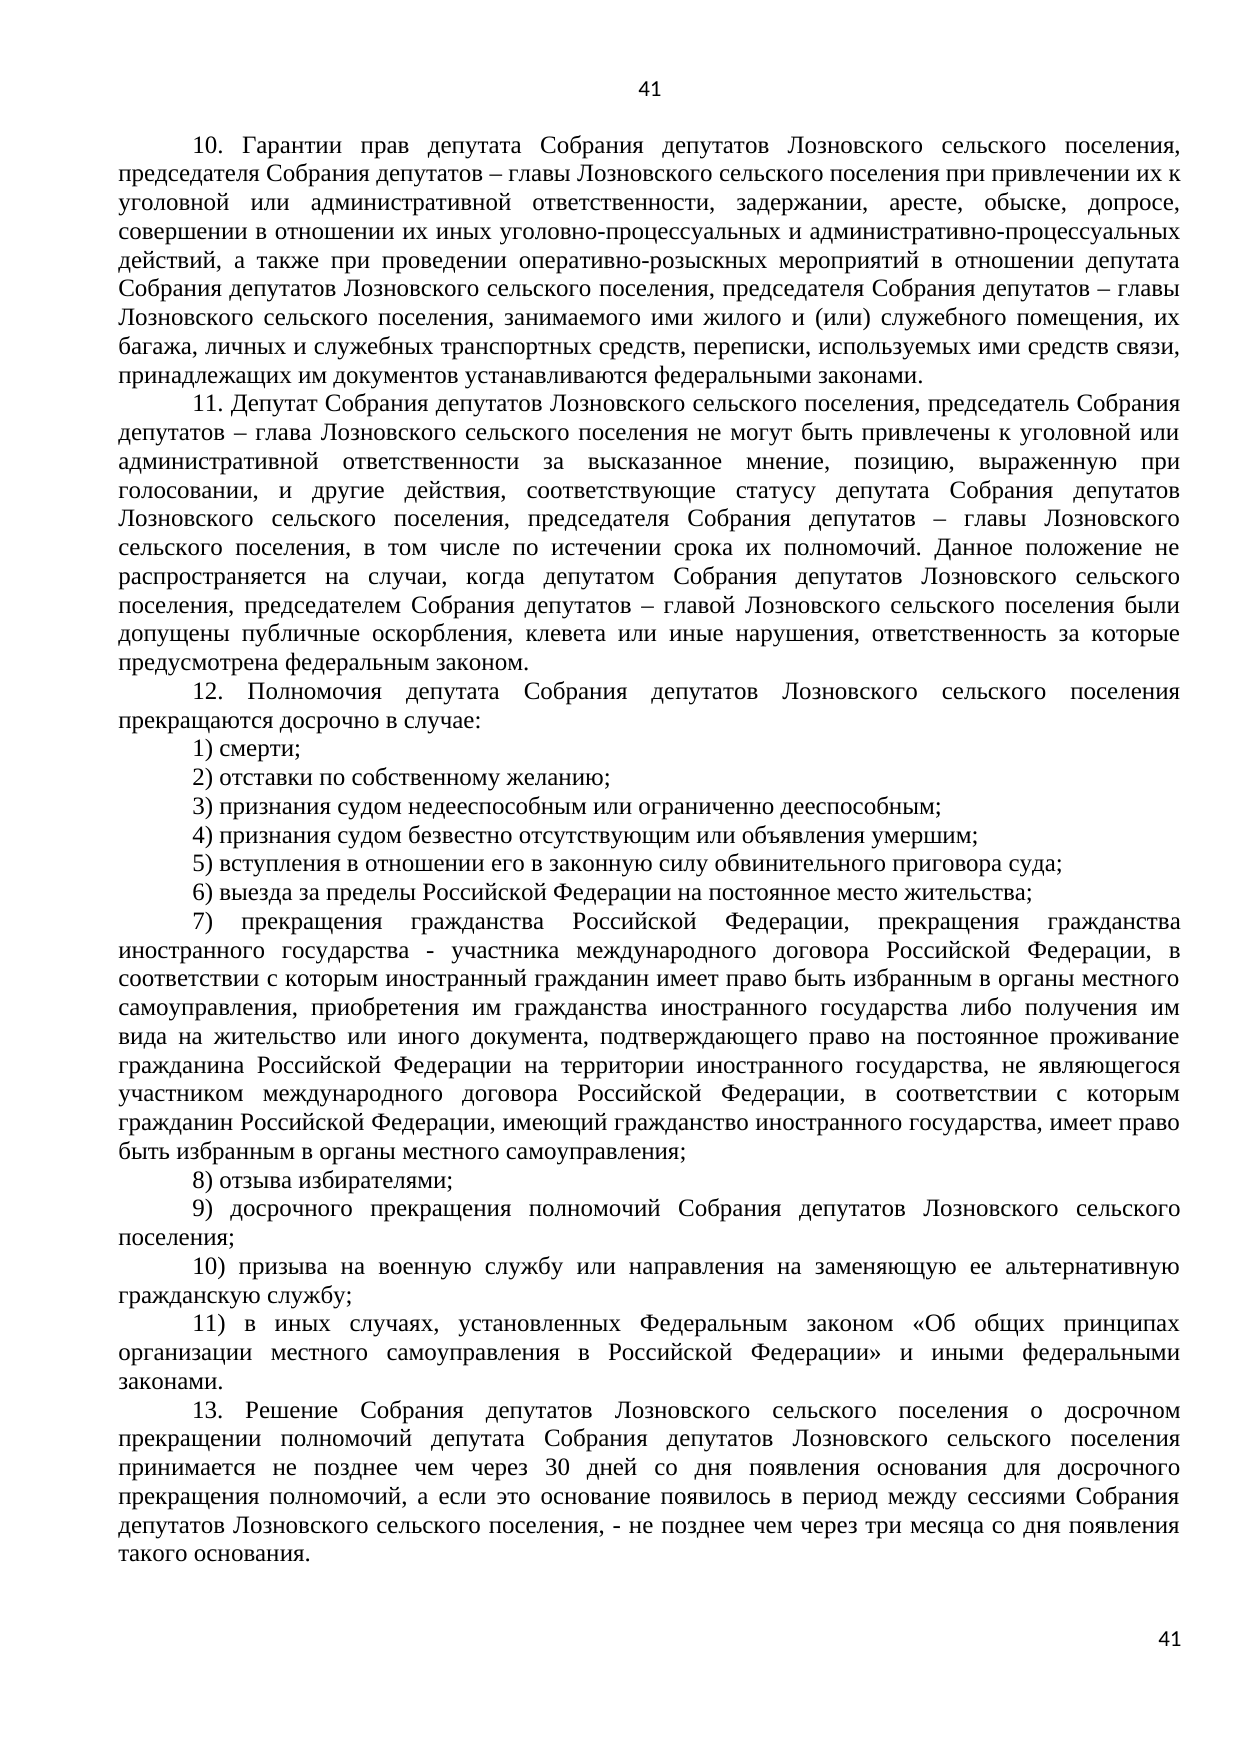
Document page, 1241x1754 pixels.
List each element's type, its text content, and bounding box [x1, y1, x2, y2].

text 9) досрочного прекращения полномочий Собрания депутатов Лозновского сельского поселения; [118, 1193, 1181, 1251]
text 3) признания судом недееспособным или ограниченно дееспособным; [118, 791, 1181, 820]
text 10) призыва на военную службу или направления на заменяющую ее альтернативную гражданскую службу; [118, 1251, 1181, 1308]
text 1) смерти; [118, 733, 1181, 762]
text 2) отставки по собственному желанию; [118, 762, 1181, 791]
text 8) отзыва избирателями; [118, 1165, 1181, 1193]
text 6) выезда за пределы Российской Федерации на постоянное место жительства; [118, 877, 1181, 906]
text 7) прекращения гражданства Российской Федерации, прекращения гражданства иностранного государства - участника международного договора Российской Федерации, в соответствии с которым иностранный гражданин имеет право быть избранным в органы местного самоуправления, приобретения им гражданства иностранного государства либо получения им вида на жительство или иного документа, подтверждающего право на постоянное проживание гражданина Российской Федерации на территории иностранного государства, не являющегося участником международного договора Российской Федерации, в соответствии с которым гражданин Российской Федерации, имеющий гражданство иностранного государства, имеет право быть избранным в органы местного самоуправления; [118, 906, 1181, 1165]
text 10. Гарантии прав депутата Собрания депутатов Лозновского сельского поселения, председателя Собрания депутатов – главы Лозновского сельского поселения при привлечении их к уголовной или административной ответственности, задержании, аресте, обыске, допросе, совершении в отношении их иных уголовно-процессуальных и административно-процессуальных действий, а также при проведении оперативно-розыскных мероприятий в отношении депутата Собрания депутатов Лозновского сельского поселения, председателя Собрания депутатов – главы Лозновского сельского поселения, занимаемого ими жилого и (или) служебного помещения, их багажа, личных и служебных транспортных средств, переписки, используемых ими средств связи, принадлежащих им документов устанавливаются федеральными законами. [118, 130, 1181, 388]
text 11) в иных случаях, установленных Федеральным законом «Об общих принципах организации местного самоуправления в Российской Федерации» и иными федеральными законами. [118, 1308, 1181, 1395]
text 13. Решение Собрания депутатов Лозновского сельского поселения о досрочном прекращении полномочий депутата Собрания депутатов Лозновского сельского поселения принимается не позднее чем через 30 дней со дня появления основания для досрочного прекращения полномочий, а если это основание появилось в период между сессиями Собрания депутатов Лозновского сельского поселения, - не позднее чем через три месяца со дня появления такого основания. [118, 1395, 1181, 1567]
text 5) вступления в отношении его в законную силу обвинительного приговора суда; [118, 848, 1181, 877]
text 12. Полномочия депутата Собрания депутатов Лозновского сельского поселения прекращаются досрочно в случае: [118, 676, 1181, 733]
text 11. Депутат Собрания депутатов Лозновского сельского поселения, председатель Собрания депутатов – глава Лозновского сельского поселения не могут быть привлечены к уголовной или административной ответственности за высказанное мнение, позицию, выраженную при голосовании, и другие действия, соответствующие статусу депутата Собрания депутатов Лозновского сельского поселения, председателя Собрания депутатов – главы Лозновского сельского поселения, в том числе по истечении срока их полномочий. Данное положение не распространяется на случаи, когда депутатом Собрания депутатов Лозновского сельского поселения, председателем Собрания депутатов – главой Лозновского сельского поселения были допущены публичные оскорбления, клевета или иные нарушения, ответственность за которые предусмотрена федеральным законом. [118, 388, 1181, 676]
text 4) признания судом безвестно отсутствующим или объявления умершим; [118, 820, 1181, 848]
